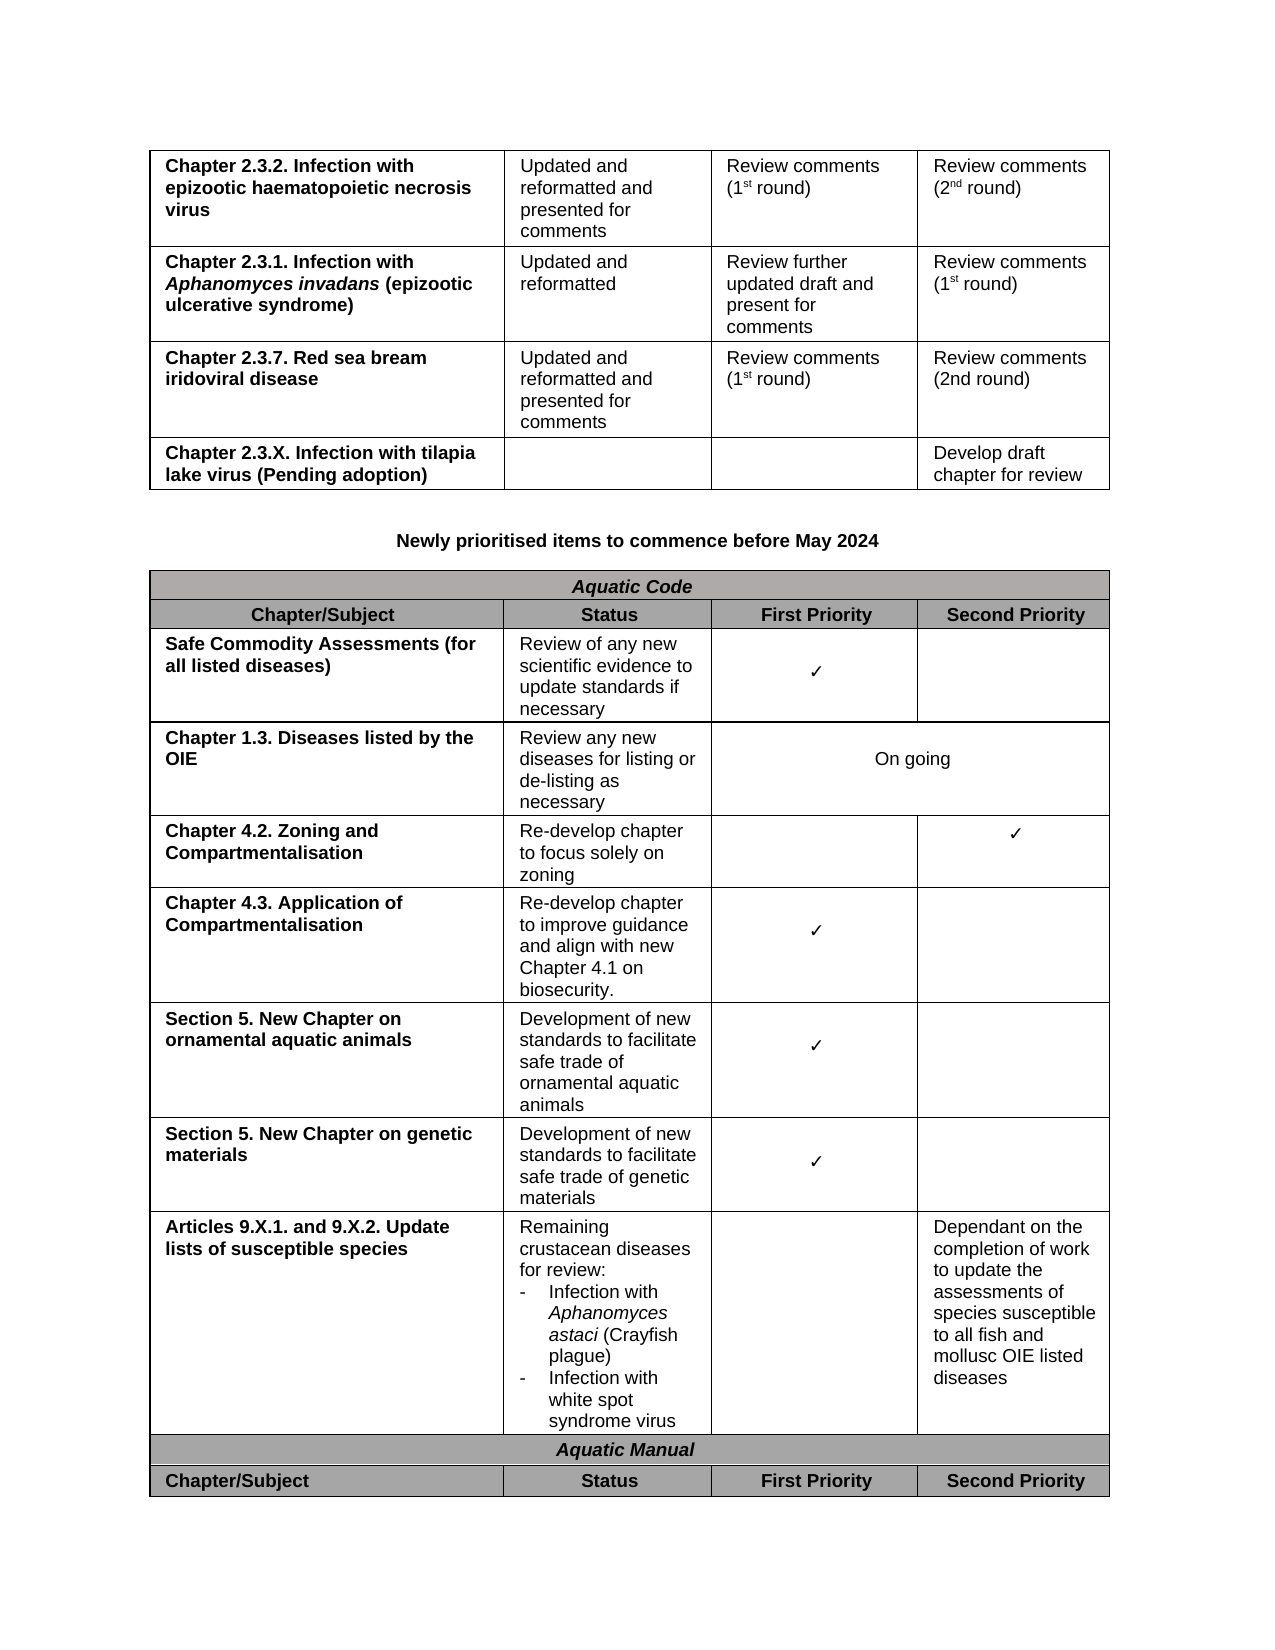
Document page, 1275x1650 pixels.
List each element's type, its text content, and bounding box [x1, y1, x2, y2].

table_cell Chapter 1.3. Diseases listed by the OIE [151, 723, 503, 815]
table_cell [918, 1118, 1109, 1211]
table_header Aquatic Code [151, 571, 1109, 599]
table_cell Chapter/Subject [151, 600, 503, 628]
table_cell Second Priority [918, 1466, 1109, 1496]
table_cell Chapter 2.3.2. Infection with epizootic haematopoietic necrosis virus [151, 151, 504, 246]
table_cell Chapter/Subject [151, 1466, 503, 1496]
table_cell Section 5. New Chapter on ornamental aquatic animals [151, 1003, 503, 1117]
text Newly prioritised items to commence before May 2024 [150, 530, 1125, 552]
table_cell Review comments (2nd round) [918, 151, 1109, 246]
table_cell Chapter 2.3.7. Red sea bream iridoviral disease [151, 342, 504, 437]
table_cell Status [504, 1466, 711, 1496]
table_cell Development of new standards to facilitate safe trade of genetic materials [504, 1118, 711, 1211]
table_cell Updated and reformatted and presented for comments [505, 151, 711, 246]
table_cell [505, 438, 711, 489]
table_cell Review comments (2nd round) [918, 342, 1109, 437]
table_cell Development of new standards to facilitate safe trade of ornamental aquatic animals [504, 1003, 711, 1117]
table_cell Re-develop chapter to focus solely on zoning [504, 816, 711, 887]
table_cell ✓ [712, 888, 917, 1002]
table_cell On going [712, 723, 1109, 815]
table_cell Chapter 4.3. Application of Compartmentalisation [151, 888, 503, 1002]
table_cell First Priority [712, 1466, 917, 1496]
table_cell Dependant on the completion of work to update the assessments of species susceptible to all fish and mollusc OIE listed diseases [918, 1212, 1109, 1434]
table_cell Section 5. New Chapter on genetic materials [151, 1118, 503, 1211]
table_cell Articles 9.X.1. and 9.X.2. Update lists of susceptible species [151, 1212, 503, 1434]
table_cell [918, 629, 1109, 721]
table_cell Review any new diseases for listing or de-listing as necessary [504, 723, 711, 815]
table_cell Develop draft chapter for review [918, 438, 1109, 489]
table_cell [918, 1003, 1109, 1117]
table_cell Review comments (1st round) [712, 151, 917, 246]
table_cell Chapter 2.3.1. Infection with Aphanomyces invadans (epizootic ulcerative syndrome) [151, 247, 504, 341]
table_cell Review further updated draft and present for comments [712, 247, 917, 341]
table_cell [712, 1212, 917, 1434]
table_cell Second Priority [918, 600, 1109, 628]
table_cell Re-develop chapter to improve guidance and align with new Chapter 4.1 on biosecurity. [504, 888, 711, 1002]
table_cell [918, 888, 1109, 1002]
table_cell ✓ [712, 629, 917, 721]
table_cell Review of any new scientific evidence to update standards if necessary [504, 629, 711, 721]
table_cell Remaining crustacean diseases for review: - Infection with Aphanomyces astaci (Crayfish plague) - Infection with white spot syndrome virus [504, 1212, 711, 1434]
table_cell ✓ [712, 1118, 917, 1211]
table_cell [712, 438, 917, 489]
table_cell ✓ [918, 816, 1109, 887]
table_cell Updated and reformatted and presented for comments [505, 342, 711, 437]
table_cell Chapter 4.2. Zoning and Compartmentalisation [151, 816, 503, 887]
table_cell Review comments (1st round) [918, 247, 1109, 341]
table_cell Updated and reformatted [505, 247, 711, 341]
table_cell Aquatic Manual [151, 1435, 1109, 1464]
table_cell Safe Commodity Assessments (for all listed diseases) [151, 629, 503, 721]
table_cell First Priority [712, 600, 917, 628]
table_cell Status [504, 600, 711, 628]
table_cell [712, 816, 917, 887]
table_cell Review comments (1st round) [712, 342, 917, 437]
table_cell ✓ [712, 1003, 917, 1117]
table_cell Chapter 2.3.X. Infection with tilapia lake virus (Pending adoption) [151, 438, 504, 489]
